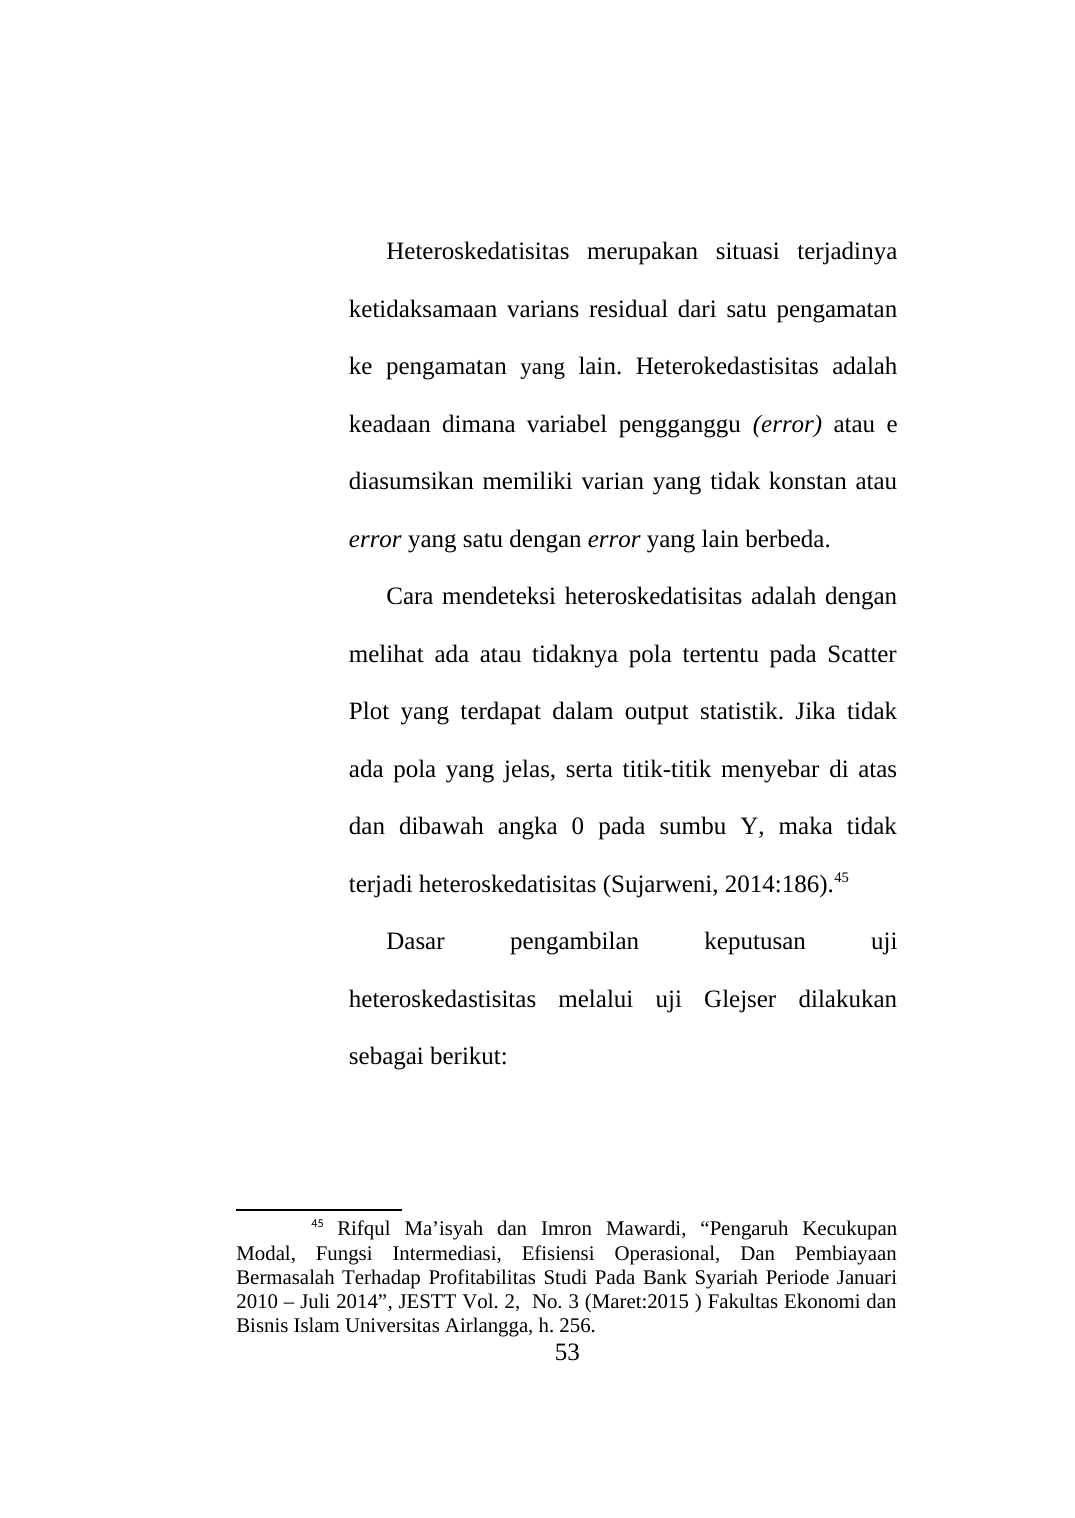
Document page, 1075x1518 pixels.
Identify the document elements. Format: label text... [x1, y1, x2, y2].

text Dasar pengambilan keputusan uji heteroskedastisitas melalui uji Glejser dilakukan sebagai berikut: [349, 926, 898, 1070]
text Heteroskedatisitas merupakan situasi terjadinya ketidaksamaan varians residual dari satu pengamatan ke pengamatan yang lain. Heterokedastisitas adalah keadaan dimana variabel pengganggu (error) atau e diasumsikan memiliki varian yang tidak konstan atau error yang satu dengan error yang lain berbeda. [349, 236, 898, 552]
text Cara mendeteksi heteroskedatisitas adalah dengan melihat ada atau tidaknya pola tertentu pada Scatter Plot yang terdapat dalam output statistik. Jika tidak ada pola yang jelas, serta titik-titik menyebar di atas dan dibawah angka 0 pada sumbu Y, maka tidak terjadi heteroskedatisitas (Sujarweni, 2014:186). [349, 581, 898, 897]
